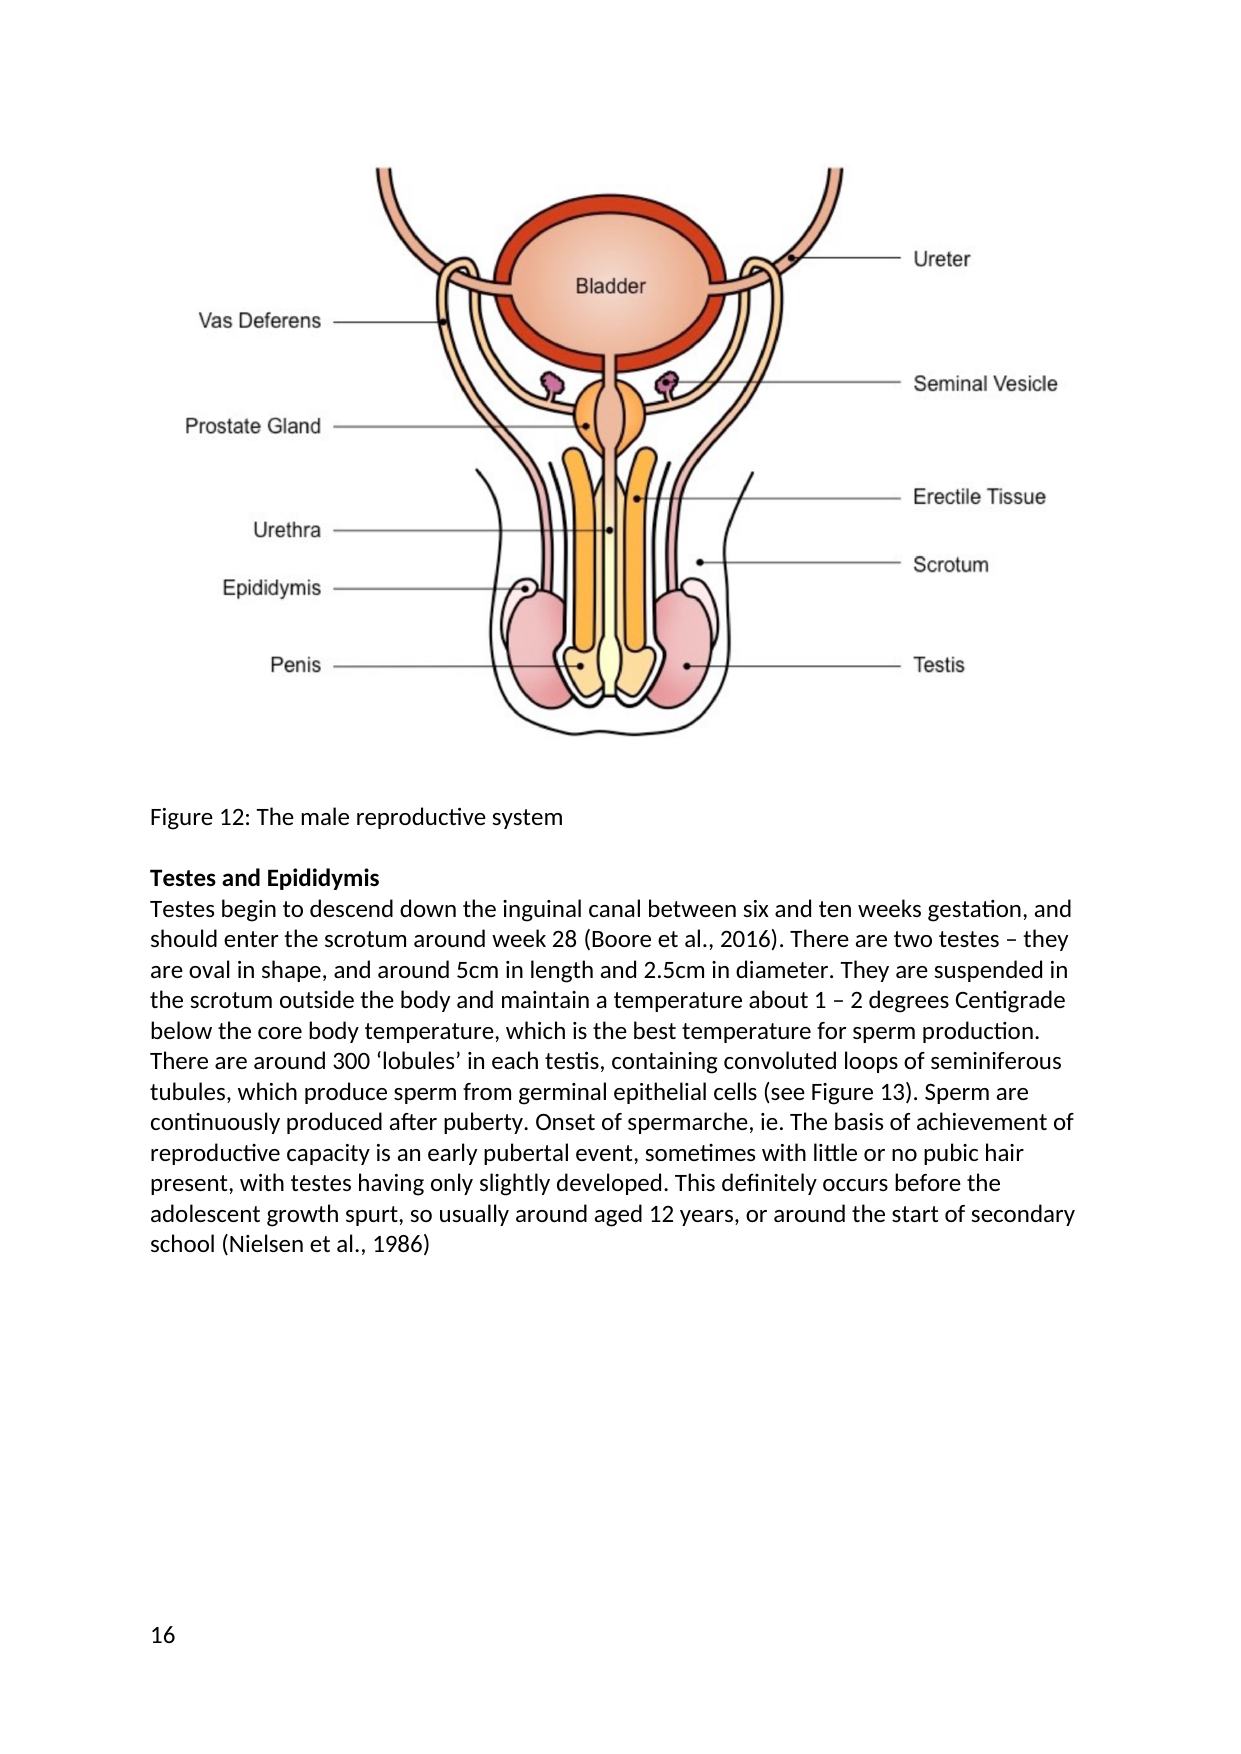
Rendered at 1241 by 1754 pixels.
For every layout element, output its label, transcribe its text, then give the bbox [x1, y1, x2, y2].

text Testes and Epididymis [150, 862, 1090, 893]
picture [150, 150, 1090, 741]
text Figure 12: The male reproductive system [150, 801, 1090, 832]
text Testes begin to descend down the inguinal canal between six and ten weeks gestation, and should enter the scrotum around week 28 (Boore et al., 2016). There are two testes – they are oval in shape, and around 5cm in length and 2.5cm in diameter. They are suspended in the scrotum outside the body and maintain a temperature about 1 – 2 degrees Centigrade below the core body temperature, which is the best temperature for sperm production. There are around 300 ‘lobules’ in each testis, containing convoluted loops of seminiferous tubules, which produce sperm from germinal epithelial cells (see Figure 13). Sperm are continuously produced after puberty. Onset of spermarche, ie. The basis of achievement of reproductive capacity is an early pubertal event, sometimes with little or no pubic hair present, with testes having only slightly developed. This definitely occurs before the adolescent growth spurt, so usually around aged 12 years, or around the start of secondary school (Nielsen et al., 1986) [150, 893, 1090, 1259]
